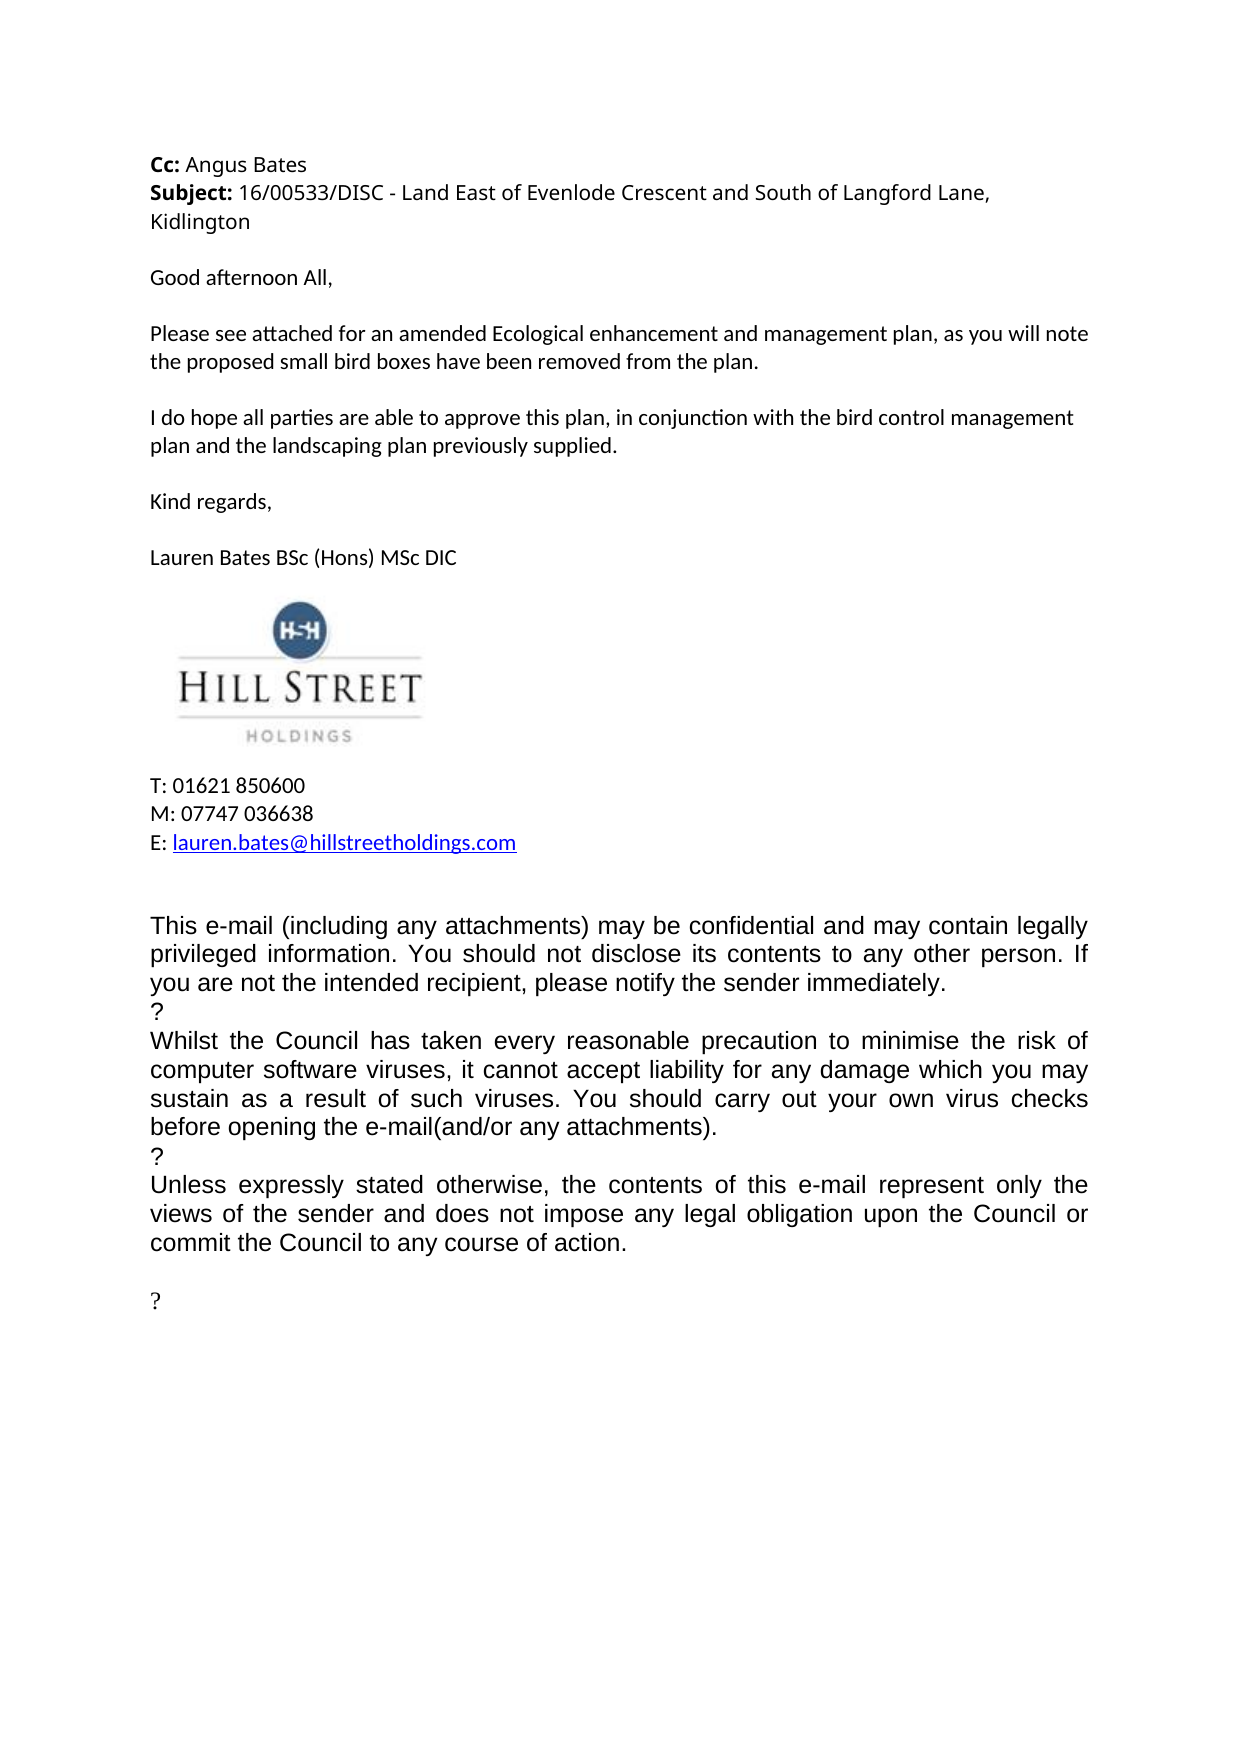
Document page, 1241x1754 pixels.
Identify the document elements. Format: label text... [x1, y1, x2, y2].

text T: 01621 850600 [150, 772, 1090, 799]
text Unless expressly stated otherwise, the contents of this e-mail represent only the views of the sender and does not impose any legal obligation upon the Council or commit the Council to any course of action. [150, 1170, 1090, 1257]
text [150, 150, 1090, 235]
text ? [150, 1142, 1090, 1170]
text ? [150, 1286, 1090, 1315]
text Kind regards, [150, 487, 1090, 516]
text E: lauren.bates@hillstreetholdings.com [150, 828, 1090, 856]
text Please see attached for an amended Ecological enhancement and management plan, as you will note the proposed small bird boxes have been removed from the plan. [150, 319, 1090, 375]
text Whilst the Council has taken every reasonable precaution to minimise the risk of computer software viruses, it cannot accept liability for any damage which you may sustain as a result of such viruses. You should carry out your own virus checks before opening the e-mail(and/or any attachments). [150, 1026, 1090, 1142]
text M: 07747 036638 [150, 799, 1090, 828]
text ? [150, 997, 1090, 1026]
text Good afternoon All, [150, 263, 1090, 291]
text I do hope all parties are able to approve this plan, in conjunction with the bird control management plan and the landscaping plan previously supplied. [150, 403, 1090, 459]
text This e-mail (including any attachments) may be confidential and may contain legally privileged information. You should not disclose its contents to any other person. If you are not the intended recipient, please notify the sender immediately. [150, 911, 1090, 997]
text Lauren Bates BSc (Hons) MSc DIC [150, 543, 1090, 572]
picture [150, 571, 449, 772]
